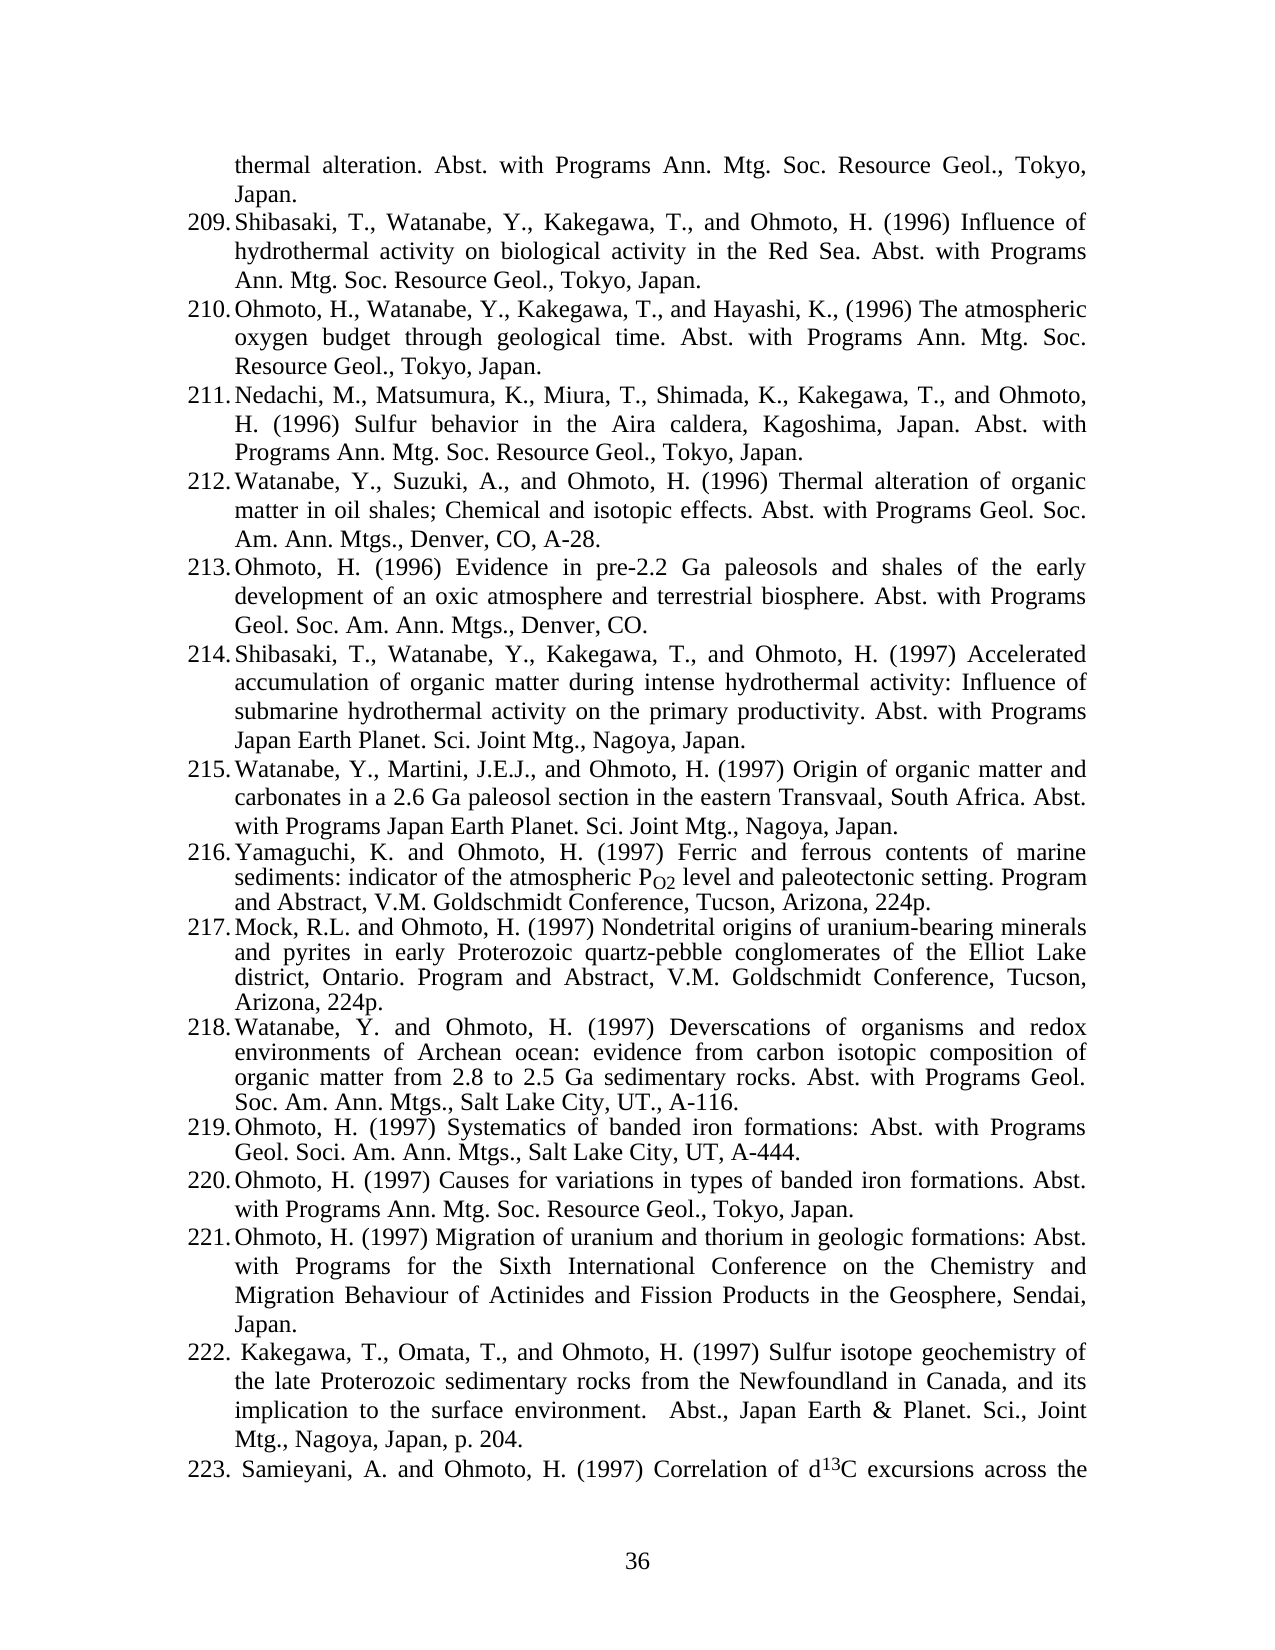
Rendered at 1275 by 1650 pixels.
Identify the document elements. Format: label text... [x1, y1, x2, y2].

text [187, 1452, 1087, 1482]
text 216. Yamaguchi, K. and Ohmoto, H. (1997) Ferric and ferrous contents of marine sediments: indicator of the atmospheric PO2 level and paleotectonic setting. Program and Abstract, V.M. Goldschmidt Conference, Tucson, Arizona, 224p. [187, 840, 1087, 915]
text 212. Watanabe, Y., Suzuki, A., and Ohmoto, H. (1996) Thermal alteration of organic matter in oil shales; Chemical and isotopic effects. Abst. with Programs Geol. Soc. Am. Ann. Mtgs., Denver, CO, A-28. [187, 466, 1087, 552]
text 222. Kakegawa, T., Omata, T., and Ohmoto, H. (1997) Sulfur isotope geochemistry of the late Proterozoic sedimentary rocks from the Newfoundland in Canada, and its implication to the surface environment. Abst., Japan Earth & Planet. Sci., Joint Mtg., Nagoya, Japan, p. 204. [187, 1337, 1087, 1452]
text 220. Ohmoto, H. (1997) Causes for variations in types of banded iron formations. Abst. with Programs Ann. Mtg. Soc. Resource Geol., Tokyo, Japan. [187, 1165, 1087, 1222]
text 213. Ohmoto, H. (1996) Evidence in pre-2.2 Ga paleosols and shales of the early development of an oxic atmosphere and terrestrial biosphere. Abst. with Programs Geol. Soc. Am. Ann. Mtgs., Denver, CO. [187, 552, 1087, 639]
text 221. Ohmoto, H. (1997) Migration of uranium and thorium in geologic formations: Abst. with Programs for the Sixth International Conference on the Chemistry and Migration Behaviour of Actinides and Fission Products in the Geosphere, Sendai, Japan. [187, 1222, 1087, 1337]
text 214. Shibasaki, T., Watanabe, Y., Kakegawa, T., and Ohmoto, H. (1997) Accelerated accumulation of organic matter during intense hydrothermal activity: Influence of submarine hydrothermal activity on the primary productivity. Abst. with Programs Japan Earth Planet. Sci. Joint Mtg., Nagoya, Japan. [187, 639, 1087, 754]
text 215. Watanabe, Y., Martini, J.E.J., and Ohmoto, H. (1997) Origin of organic matter and carbonates in a 2.6 Ga paleosol section in the eastern Transvaal, South Africa. Abst. with Programs Japan Earth Planet. Sci. Joint Mtg., Nagoya, Japan. [187, 754, 1087, 840]
text 209. Shibasaki, T., Watanabe, Y., Kakegawa, T., and Ohmoto, H. (1996) Influence of hydrothermal activity on biological activity in the Red Sea. Abst. with Programs Ann. Mtg. Soc. Resource Geol., Tokyo, Japan. [187, 207, 1087, 294]
text 219. Ohmoto, H. (1997) Systematics of banded iron formations: Abst. with Programs Geol. Soci. Am. Ann. Mtgs., Salt Lake City, UT, A-444. [187, 1115, 1087, 1165]
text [187, 150, 1087, 207]
text 211. Nedachi, M., Matsumura, K., Miura, T., Shimada, K., Kakegawa, T., and Ohmoto, H. (1996) Sulfur behavior in the Aira caldera, Kagoshima, Japan. Abst. with Programs Ann. Mtg. Soc. Resource Geol., Tokyo, Japan. [187, 380, 1087, 466]
text 218. Watanabe, Y. and Ohmoto, H. (1997) Deverscations of organisms and redox environments of Archean ocean: evidence from carbon isotopic composition of organic matter from 2.8 to 2.5 Ga sedimentary rocks. Abst. with Programs Geol. Soc. Am. Ann. Mtgs., Salt Lake City, UT., A-116. [187, 1015, 1087, 1115]
text 210. Ohmoto, H., Watanabe, Y., Kakegawa, T., and Hayashi, K., (1996) The atmospheric oxygen budget through geological time. Abst. with Programs Ann. Mtg. Soc. Resource Geol., Tokyo, Japan. [187, 294, 1087, 380]
text 217. Mock, R.L. and Ohmoto, H. (1997) Nondetrital origins of uranium-bearing minerals and pyrites in early Proterozoic quartz-pebble conglomerates of the Elliot Lake district, Ontario. Program and Abstract, V.M. Goldschmidt Conference, Tucson, Arizona, 224p. [187, 915, 1087, 1015]
